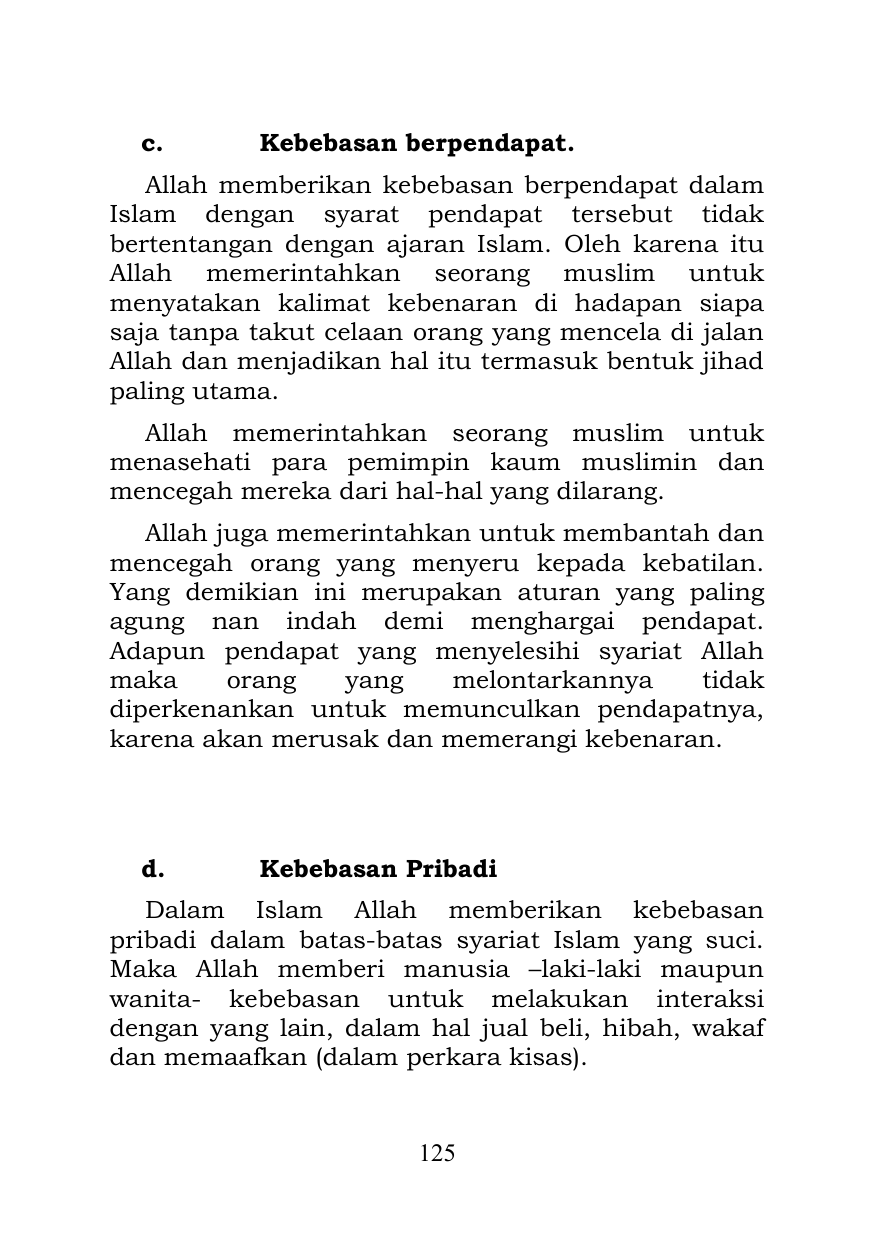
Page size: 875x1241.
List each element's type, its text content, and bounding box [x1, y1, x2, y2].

list Kebebasan berpendapat. [141, 128, 765, 157]
text Allah memberikan kebebasan berpendapat dalam Islam dengan syarat pendapat tersebut tidak bertentangan dengan ajaran Islam. Oleh karena itu Allah memerintahkan seorang muslim untuk menyatakan kalimat kebenaran di hadapan siapa saja tanpa takut celaan orang yang mencela di jalan Allah dan menjadikan hal itu termasuk bentuk jihad paling utama. [109, 170, 765, 405]
text Allah memerintahkan seorang muslim untuk menasehati para pemimpin kaum muslimin dan mencegah mereka dari hal-hal yang dilarang. [109, 417, 765, 506]
list Kebebasan Pribadi [141, 853, 765, 883]
text Allah juga memerintahkan untuk membantah dan mencegah orang yang menyeru kepada kebatilan. Yang demikian ini merupakan aturan yang paling agung nan indah demi menghargai pendapat. Adapun pendapat yang menyelesihi syariat Allah maka orang yang melontarkannya tidak diperkenankan untuk memunculkan pendapatnya, karena akan merusak dan memerangi kebenaran. [109, 518, 765, 753]
text Dalam Islam Allah memberikan kebebasan pribadi dalam batas-batas syariat Islam yang suci. Maka Allah memberi manusia –laki-laki maupun wanita- kebebasan untuk melakukan interaksi dengan yang lain, dalam hal jual beli, hibah, wakaf dan memaafkan (dalam perkara kisas). [109, 895, 765, 1072]
